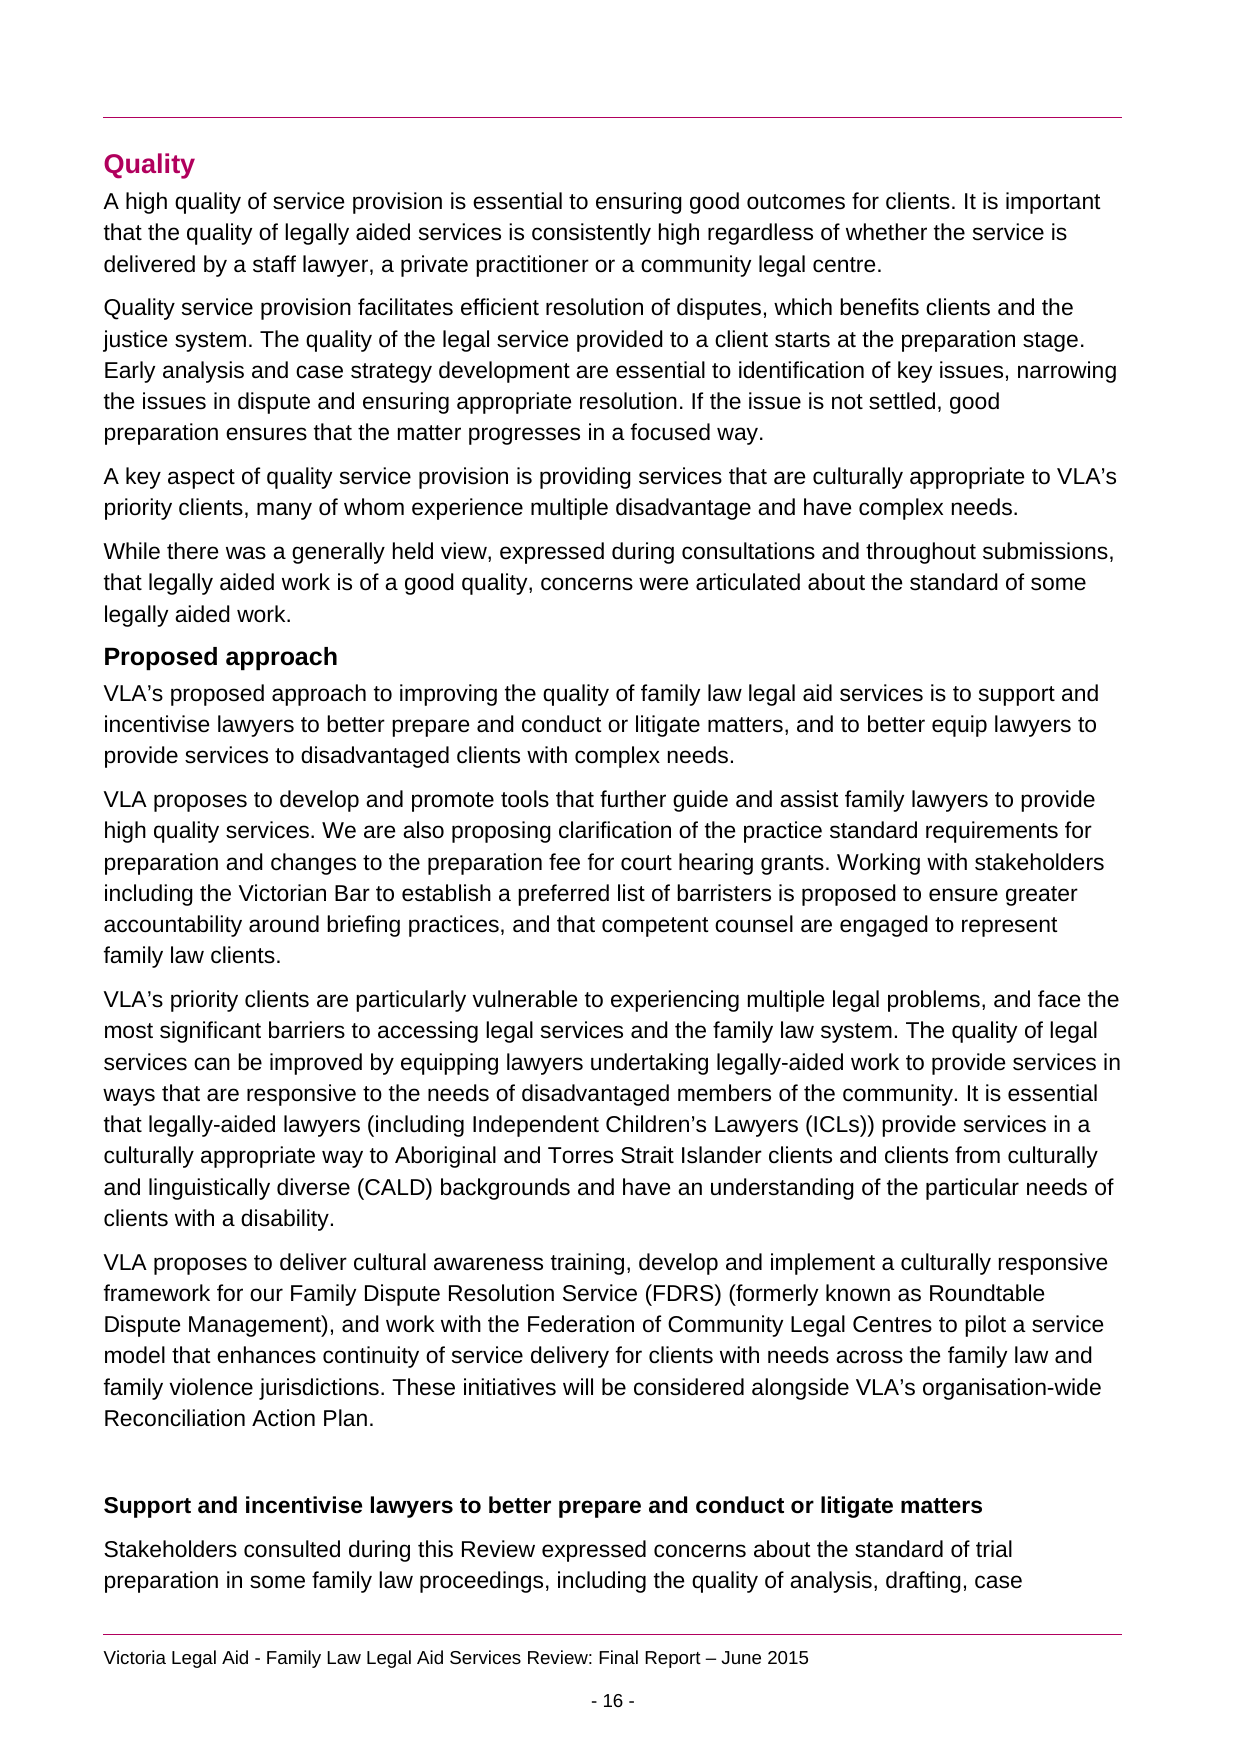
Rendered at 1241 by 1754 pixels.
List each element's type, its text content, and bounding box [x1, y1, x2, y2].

text VLA proposes to develop and promote tools that further guide and assist family lawyers to provide high quality services. We are also proposing clarification of the practice standard requirements for preparation and changes to the preparation fee for court hearing grants. Working with stakeholders including the Victorian Bar to establish a preferred list of barristers is proposed to ensure greater accountability around briefing practices, and that competent counsel are engaged to represent family law clients. [103, 781, 1122, 968]
text Support and incentivise lawyers to better prepare and conduct or litigate matters [103, 1487, 1122, 1518]
text VLA proposes to deliver cultural awareness training, develop and implement a culturally responsive framework for our Family Dispute Resolution Service (FDRS) (formerly known as Roundtable Dispute Management), and work with the Federation of Community Legal Centres to pilot a service model that enhances continuity of service delivery for clients with needs across the family law and family violence jurisdictions. These initiatives will be considered alongside VLA’s organisation-wide Reconciliation Action Plan. [103, 1243, 1122, 1431]
subtitle Quality [103, 148, 1122, 179]
text VLA’s priority clients are particularly vulnerable to experiencing multiple legal problems, and face the most significant barriers to accessing legal services and the family law system. The quality of legal services can be improved by equipping lawyers undertaking legally-aided work to provide services in ways that are responsive to the needs of disadvantaged members of the community. It is essential that legally-aided lawyers (including Independent Children’s Lawyers (ICLs)) provide services in a culturally appropriate way to Aboriginal and Torres Strait Islander clients and clients from culturally and linguistically diverse (CALD) backgrounds and have an understanding of the particular needs of clients with a disability. [103, 981, 1122, 1231]
text While there was a generally held view, expressed during consultations and throughout submissions, that legally aided work is of a good quality, concerns were articulated about the standard of some legally aided work. [103, 533, 1122, 627]
text Quality service provision facilitates efficient resolution of disputes, which benefits clients and the justice system. The quality of the legal service provided to a client starts at the preparation stage. Early analysis and case strategy development are essential to identification of key issues, narrowing the issues in dispute and ensuring appropriate resolution. If the issue is not settled, good preparation ensures that the matter progresses in a focused way. [103, 289, 1122, 446]
subtitle Proposed approach [103, 639, 1122, 671]
text A high quality of service provision is essential to ensuring good outcomes for clients. It is important that the quality of legally aided services is consistently high regardless of whether the service is delivered by a staff lawyer, a private practitioner or a community legal centre. [103, 183, 1122, 277]
text A key aspect of quality service provision is providing services that are culturally appropriate to VLA’s priority clients, many of whom experience multiple disadvantage and have complex needs. [103, 458, 1122, 521]
text VLA’s proposed approach to improving the quality of family law legal aid services is to support and incentivise lawyers to better prepare and conduct or litigate matters, and to better equip lawyers to provide services to disadvantaged clients with complex needs. [103, 675, 1122, 768]
